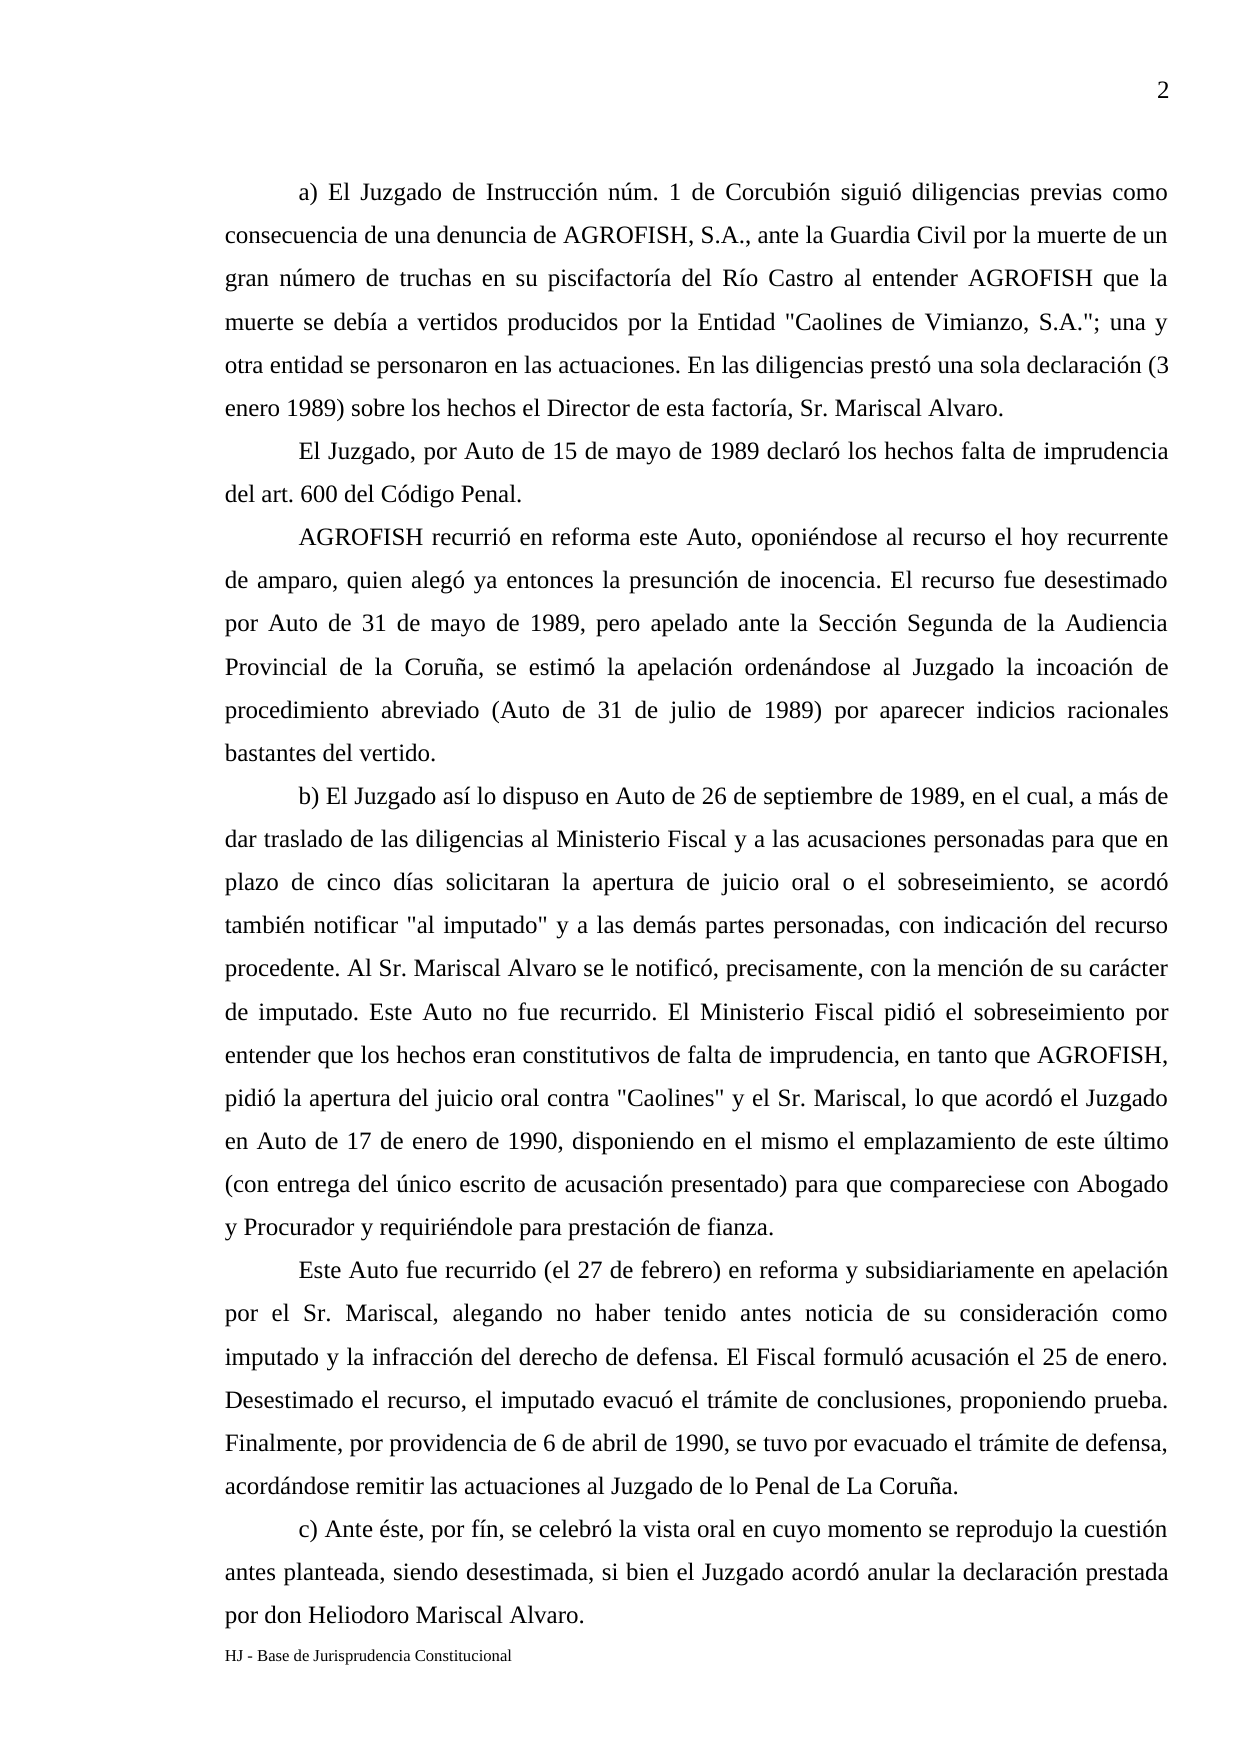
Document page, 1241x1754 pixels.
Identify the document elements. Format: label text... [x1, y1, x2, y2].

text El Juzgado, por Auto de 15 de mayo de 1989 declaró los hechos falta de imprudencia del art. 600 del Código Penal. [224, 436, 1169, 508]
text a) El Juzgado de Instrucción núm. 1 de Corcubión siguió diligencias previas como consecuencia de una denuncia de AGROFISH, S.A., ante la Guardia Civil por la muerte de un gran número de truchas en su piscifactoría del Río Castro al entender AGROFISH que la muerte se debía a vertidos producidos por la Entidad "Caolines de Vimianzo, S.A."; una y otra entidad se personaron en las actuaciones. En las diligencias prestó una sola declaración (3 enero 1989) sobre los hechos el Director de esta factoría, Sr. Mariscal Alvaro. [224, 177, 1169, 422]
text AGROFISH recurrió en reforma este Auto, oponiéndose al recurso el hoy recurrente de amparo, quien alegó ya entonces la presunción de inocencia. El recurso fue desestimado por Auto de 31 de mayo de 1989, pero apelado ante la Sección Segunda de la Audiencia Provincial de la Coruña, se estimó la apelación ordenándose al Juzgado la incoación de procedimiento abreviado (Auto de 31 de julio de 1989) por aparecer indicios racionales bastantes del vertido. [224, 522, 1169, 767]
text Este Auto fue recurrido (el 27 de febrero) en reforma y subsidiariamente en apelación por el Sr. Mariscal, alegando no haber tenido antes noticia de su consideración como imputado y la infracción del derecho de defensa. El Fiscal formuló acusación el 25 de enero. Desestimado el recurso, el imputado evacuó el trámite de conclusiones, proponiendo prueba. Finalmente, por providencia de 6 de abril de 1990, se tuvo por evacuado el trámite de defensa, acordándose remitir las actuaciones al Juzgado de lo Penal de La Coruña. [224, 1255, 1169, 1500]
text c) Ante éste, por fín, se celebró la vista oral en cuyo momento se reprodujo la cuestión antes planteada, siendo desestimada, si bien el Juzgado acordó anular la declaración prestada por don Heliodoro Mariscal Alvaro. [224, 1514, 1169, 1629]
text b) El Juzgado así lo dispuso en Auto de 26 de septiembre de 1989, en el cual, a más de dar traslado de las diligencias al Ministerio Fiscal y a las acusaciones personadas para que en plazo de cinco días solicitaran la apertura de juicio oral o el sobreseimiento, se acordó también notificar "al imputado" y a las demás partes personadas, con indicación del recurso procedente. Al Sr. Mariscal Alvaro se le notificó, precisamente, con la mención de su carácter de imputado. Este Auto no fue recurrido. El Ministerio Fiscal pidió el sobreseimiento por entender que los hechos eran constitutivos de falta de imprudencia, en tanto que AGROFISH, pidió la apertura del juicio oral contra "Caolines" y el Sr. Mariscal, lo que acordó el Juzgado en Auto de 17 de enero de 1990, disponiendo en el mismo el emplazamiento de este último (con entrega del único escrito de acusación presentado) para que compareciese con Abogado y Procurador y requiriéndole para prestación de fianza. [224, 781, 1169, 1241]
